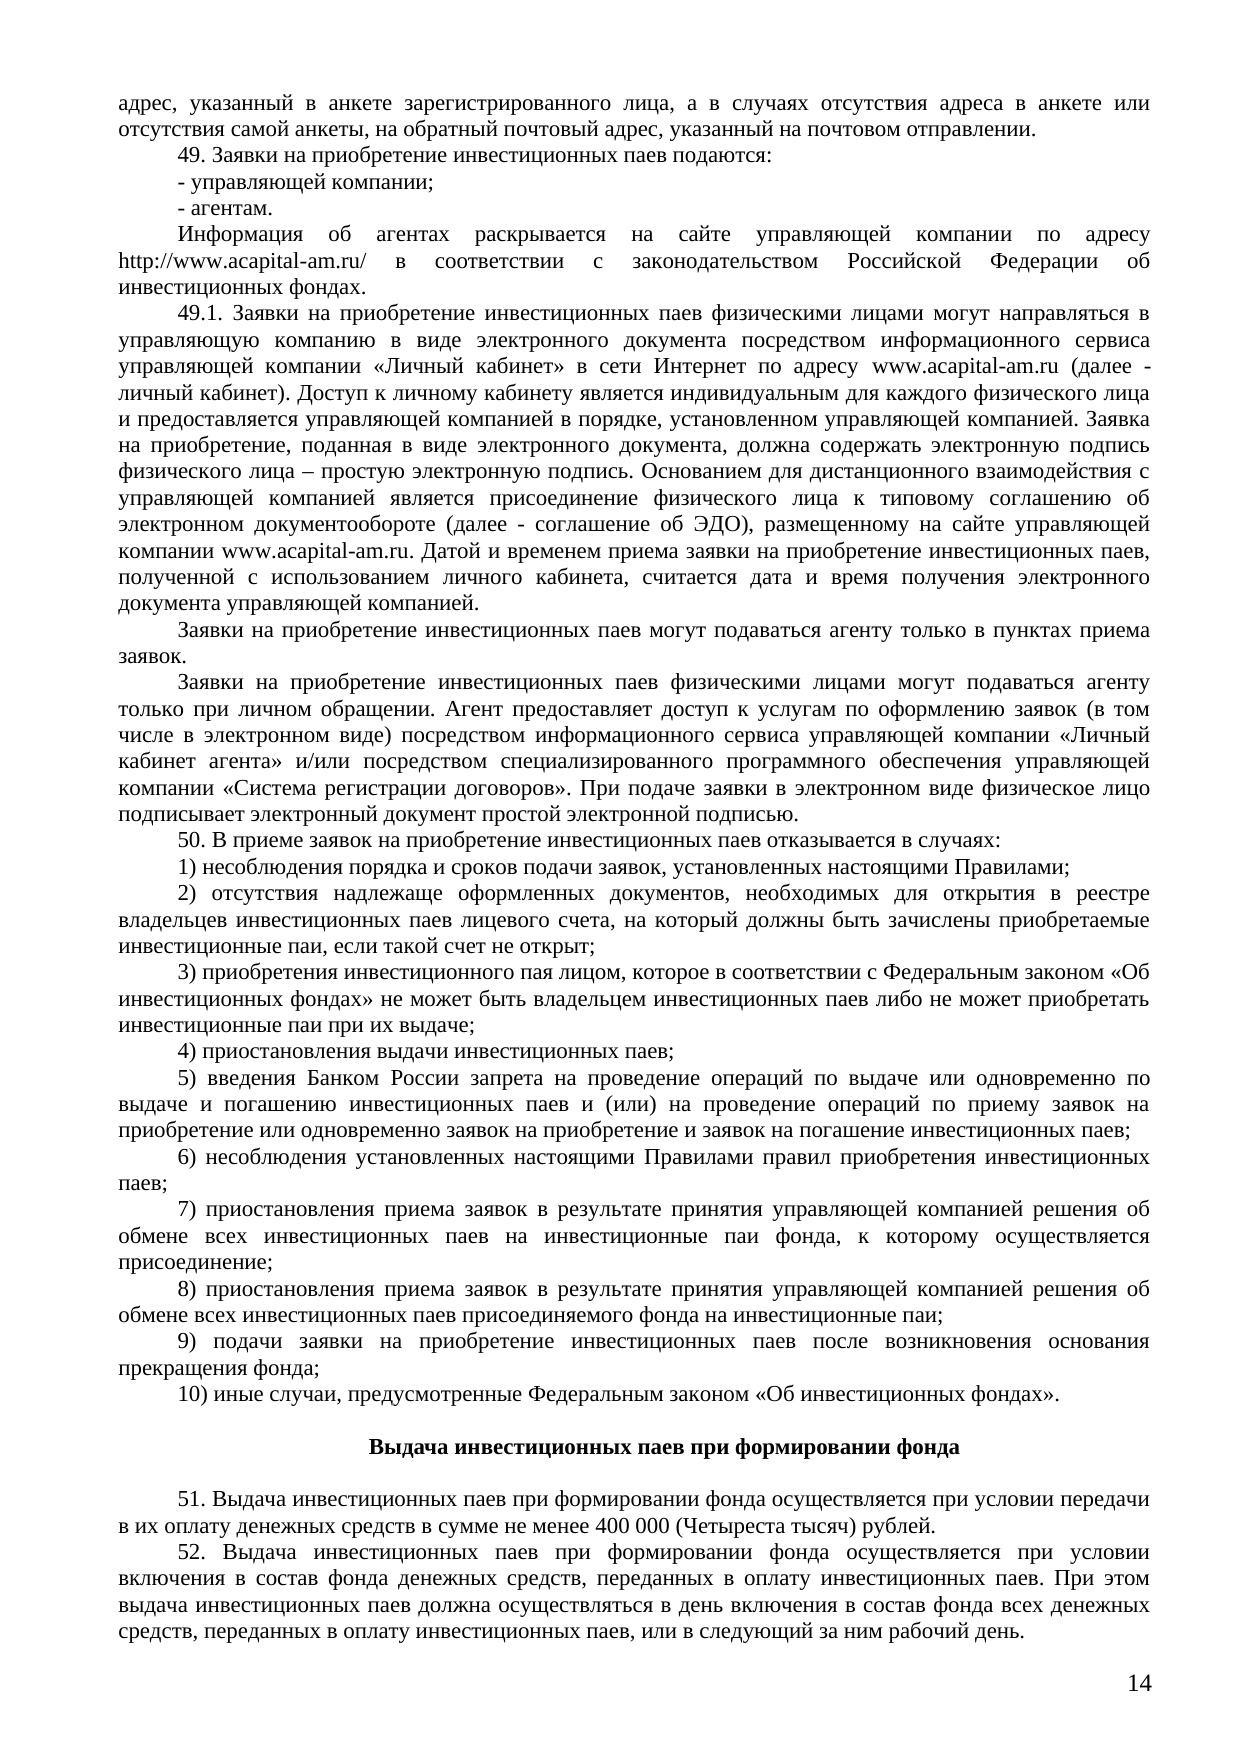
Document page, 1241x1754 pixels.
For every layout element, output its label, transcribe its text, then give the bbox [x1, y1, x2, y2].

text 5) введения Банком России запрета на проведение операций по выдаче или одновременно по выдаче и погашению инвестиционных паев и (или) на проведение операций по приему заявок на приобретение или одновременно заявок на приобретение и заявок на погашение инвестиционных паев; [118, 1064, 1152, 1143]
text Заявки на приобретение инвестиционных паев могут подаваться агенту только в пунктах приема заявок. [118, 616, 1152, 668]
text - управляющей компании; [118, 168, 1152, 194]
text 9) подачи заявки на приобретение инвестиционных паев после возникновения основания прекращения фонда; [118, 1327, 1152, 1380]
text Заявки на приобретение инвестиционных паев физическими лицами могут подаваться агенту только при личном обращении. Агент предоставляет доступ к услугам по оформлению заявок (в том числе в электронном виде) посредством информационного сервиса управляющей компании «Личный кабинет агента» и/или посредством специализированного программного обеспечения управляющей компании «Система регистрации договоров». При подаче заявки в электронном виде физическое лицо подписывает электронный документ простой электронной подписью. [118, 668, 1152, 827]
text 51. Выдача инвестиционных паев при формировании фонда осуществляется при условии передачи в их оплату денежных средств в сумме не менее 400 000 (Четыреста тысяч) рублей. [118, 1485, 1152, 1538]
text 8) приостановления приема заявок в результате принятия управляющей компанией решения об обмене всех инвестиционных паев присоединяемого фонда на инвестиционные паи; [118, 1274, 1152, 1327]
text 50. В приеме заявок на приобретение инвестиционных паев отказывается в случаях: [118, 827, 1152, 853]
text 52. Выдача инвестиционных паев при формировании фонда осуществляется при условии включения в состав фонда денежных средств, переданных в оплату инвестиционных паев. При этом выдача инвестиционных паев должна осуществляться в день включения в состав фонда всех денежных средств, переданных в оплату инвестиционных паев, или в следующий за ним рабочий день. [118, 1538, 1152, 1643]
text 6) несоблюдения установленных настоящими Правилами правил приобретения инвестиционных паев; [118, 1143, 1152, 1196]
text 1) несоблюдения порядка и сроков подачи заявок, установленных настоящими Правилами; [118, 853, 1152, 879]
text 2) отсутствия надлежаще оформленных документов, необходимых для открытия в реестре владельцев инвестиционных паев лицевого счета, на который должны быть зачислены приобретаемые инвестиционные паи, если такой счет не открыт; [118, 879, 1152, 958]
text 49.1. Заявки на приобретение инвестиционных паев физическими лицами могут направляться в управляющую компанию в виде электронного документа посредством информационного сервиса управляющей компании «Личный кабинет» в сети Интернет по адресу www.acapital-am.ru (далее - личный кабинет). Доступ к личному кабинету является индивидуальным для каждого физического лица и предоставляется управляющей компанией в порядке, установленном управляющей компанией. Заявка на приобретение, поданная в виде электронного документа, должна содержать электронную подпись физического лица – простую электронную подпись. Основанием для дистанционного взаимодействия с управляющей компанией является присоединение физического лица к типовому соглашению об электронном документообороте (далее - соглашение об ЭДО), размещенному на сайте управляющей компании www.acapital-am.ru. Датой и временем приема заявки на приобретение инвестиционных паев, полученной с использованием личного кабинета, считается дата и время получения электронного документа управляющей компанией. [118, 299, 1152, 616]
text 10) иные случаи, предусмотренные Федеральным законом «Об инвестиционных фондах». [118, 1380, 1152, 1406]
subtitle Выдача инвестиционных паев при формировании фонда [118, 1433, 1152, 1459]
text 3) приобретения инвестиционного пая лицом, которое в соответствии с Федеральным законом «Об инвестиционных фондах» не может быть владельцем инвестиционных паев либо не может приобретать инвестиционные паи при их выдаче; [118, 958, 1152, 1037]
text 4) приостановления выдачи инвестиционных паев; [118, 1037, 1152, 1064]
text - агентам. [118, 194, 1152, 220]
text 49. Заявки на приобретение инвестиционных паев подаются: [118, 141, 1152, 168]
text 7) приостановления приема заявок в результате принятия управляющей компанией решения об обмене всех инвестиционных паев на инвестиционные паи фонда, к которому осуществляется присоединение; [118, 1196, 1152, 1274]
text Информация об агентах раскрывается на сайте управляющей компании по адресу http://www.acapital-am.ru/ в соответствии с законодательством Российской Федерации об инвестиционных фондах. [118, 220, 1152, 299]
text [118, 89, 1152, 141]
